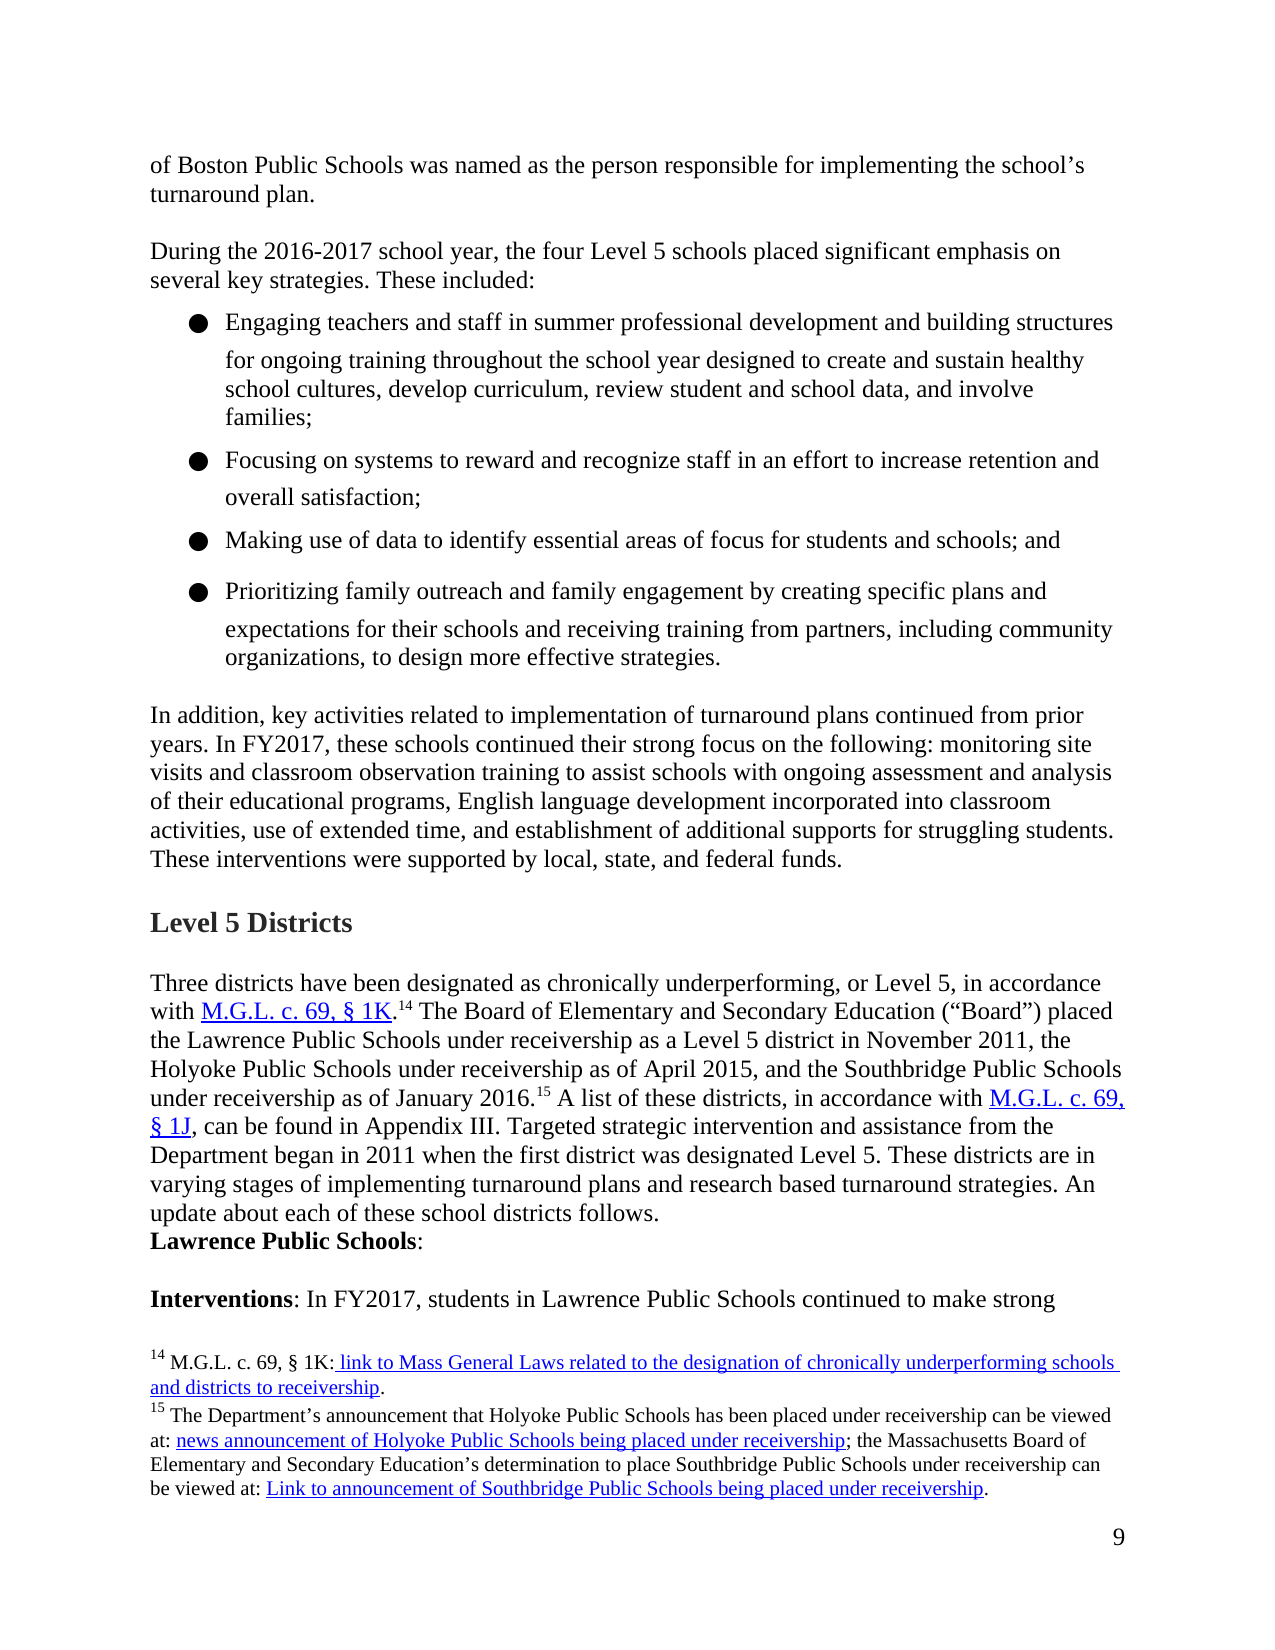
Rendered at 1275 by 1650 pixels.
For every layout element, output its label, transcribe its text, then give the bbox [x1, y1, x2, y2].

text During the 2016-2017 school year, the four Level 5 schools placed significant emphasis on several key strategies. These included: [150, 236, 1125, 294]
list Engaging teachers and staff in summer professional development and building structures for ongoing training throughout the school year designed to create and sustain healthy school cultures, develop curriculum, review student and school data, and involve families; [187, 294, 1125, 431]
text Three districts have been designated as chronically underperforming, or Level 5, in accordance with M.G.L. c. 69, § 1K. The Board of Elementary and Secondary Education (“Board”) placed the Lawrence Public Schools under receivership as a Level 5 district in November 2011, the Holyoke Public Schools under receivership as of April 2015, and the Southbridge Public Schools under receivership as of January 2016. A list of these districts, in accordance with M.G.L. c. 69, § 1J, can be found in Appendix III. Targeted strategic intervention and assistance from the Department began in 2011 when the first district was designated Level 5. These districts are in varying stages of implementing turnaround plans and research based turnaround strategies. An update about each of these school districts follows. [150, 968, 1125, 1226]
list Making use of data to identify essential areas of focus for students and schools; and [187, 511, 1125, 562]
list Focusing on systems to reward and recognize staff in an effort to increase retention and overall satisfaction; [187, 431, 1125, 511]
text Lawrence Public Schools: [150, 1226, 1125, 1255]
text Interventions: In FY2017, students in Lawrence Public Schools continued to make strong [150, 1284, 1125, 1313]
list Prioritizing family outreach and family engagement by creating specific plans and expectations for their schools and receiving training from partners, including community organizations, to design more effective strategies. [187, 562, 1125, 671]
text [150, 150, 1125, 207]
subtitle Level 5 Districts [150, 905, 1125, 939]
text In addition, key activities related to implementation of turnaround plans continued from prior years. In FY2017, these schools continued their strong focus on the following: monitoring site visits and classroom observation training to assist schools with ongoing assessment and analysis of their educational programs, English language development incorporated into classroom activities, use of extended time, and establishment of additional supports for struggling students. These interventions were supported by local, state, and federal funds. [150, 700, 1125, 872]
